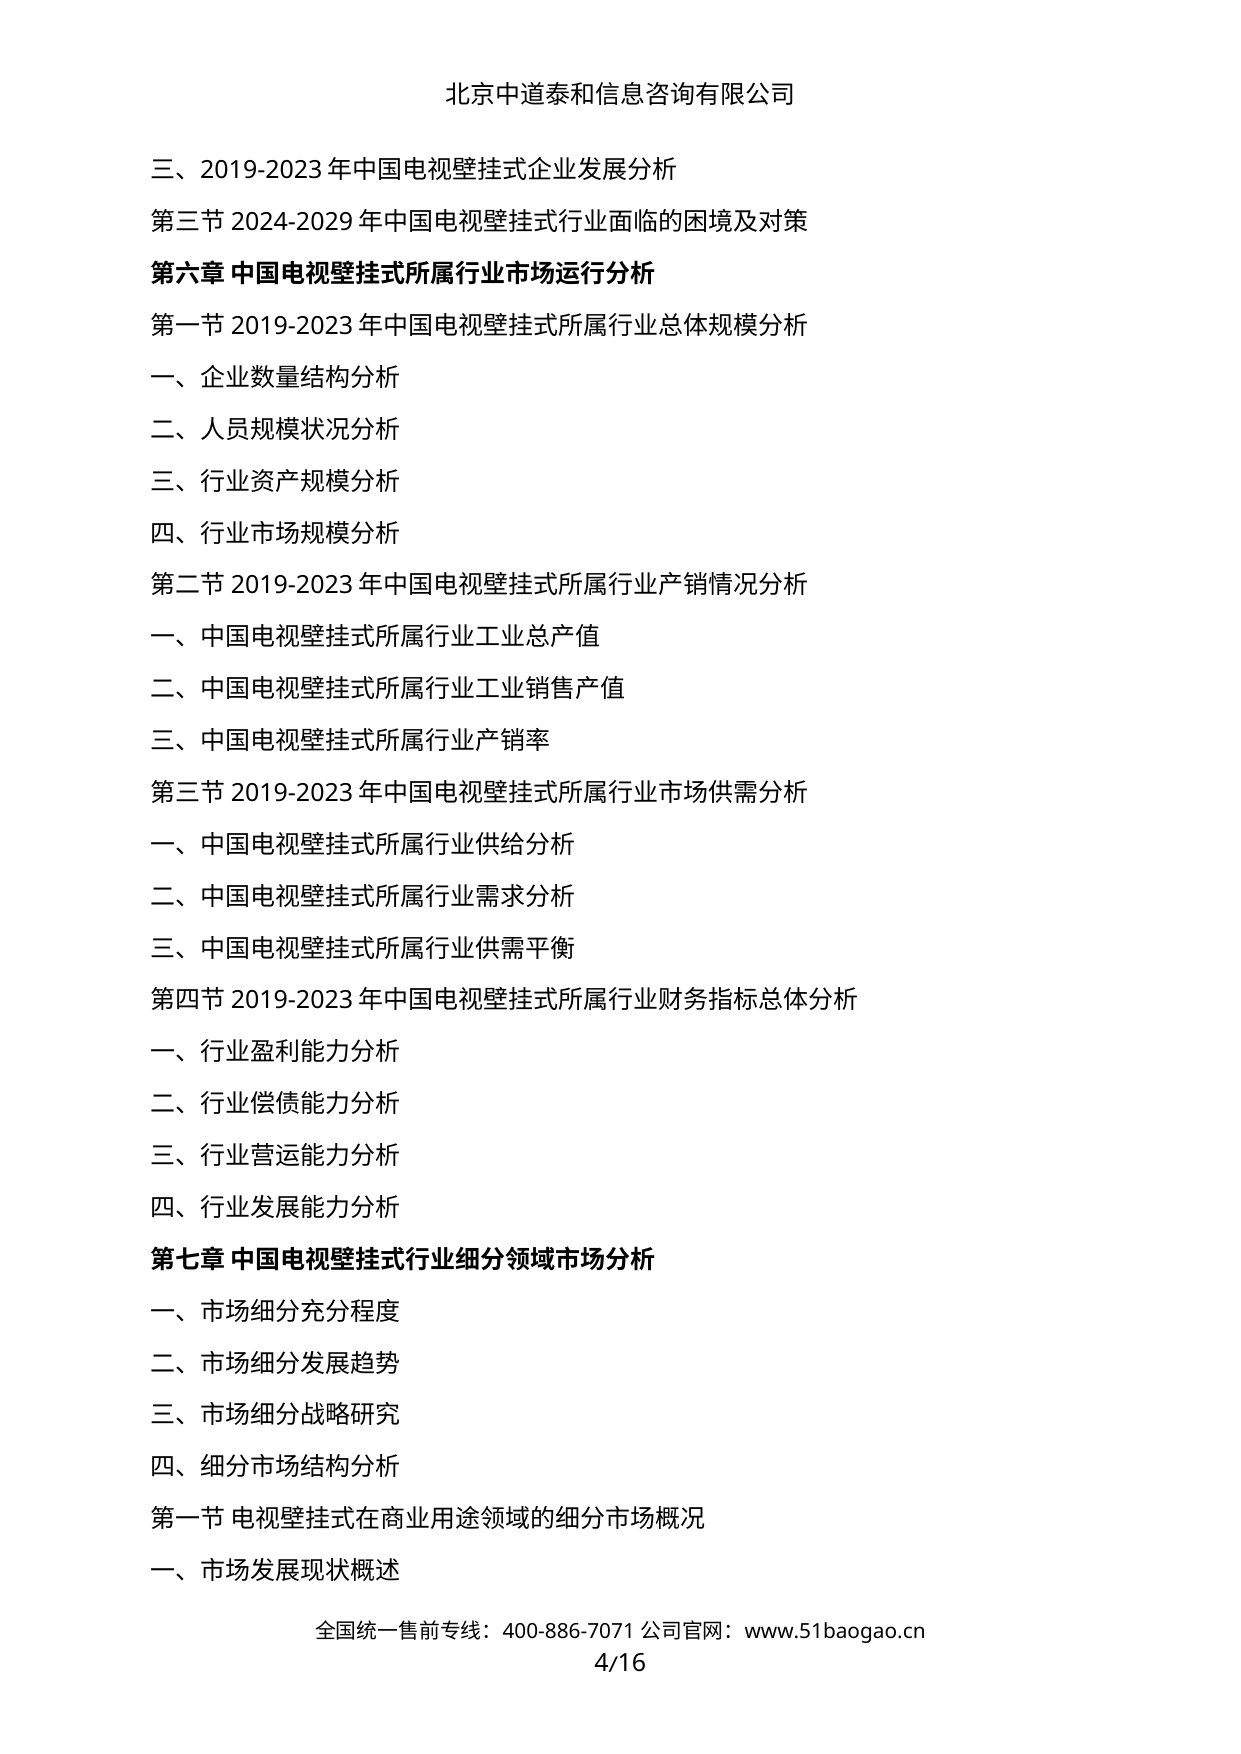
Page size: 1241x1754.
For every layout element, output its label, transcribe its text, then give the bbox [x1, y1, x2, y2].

text 二、行业偿债能力分析 [150, 1084, 1090, 1120]
text 一、市场发展现状概述 [150, 1551, 1090, 1587]
text 第二节 2019-2023年中国电视壁挂式所属行业产销情况分析 [150, 565, 1090, 601]
text 三、中国电视壁挂式所属行业产销率 [150, 721, 1090, 757]
text 三、2019-2023年中国电视壁挂式企业发展分析 [150, 150, 1090, 186]
text 四、行业市场规模分析 [150, 513, 1090, 549]
text 第七章 中国电视壁挂式行业细分领域市场分析 [150, 1239, 1090, 1276]
text 一、市场细分充分程度 [150, 1291, 1090, 1327]
text 三、行业营运能力分析 [150, 1136, 1090, 1172]
text 一、行业盈利能力分析 [150, 1032, 1090, 1068]
text 第三节 2019-2023年中国电视壁挂式所属行业市场供需分析 [150, 772, 1090, 809]
text 二、中国电视壁挂式所属行业需求分析 [150, 876, 1090, 912]
text 第四节 2019-2023年中国电视壁挂式所属行业财务指标总体分析 [150, 980, 1090, 1016]
text 四、细分市场结构分析 [150, 1447, 1090, 1483]
text 四、行业发展能力分析 [150, 1187, 1090, 1224]
text 第一节 2019-2023年中国电视壁挂式所属行业总体规模分析 [150, 306, 1090, 342]
text 一、中国电视壁挂式所属行业供给分析 [150, 824, 1090, 861]
text 二、中国电视壁挂式所属行业工业销售产值 [150, 669, 1090, 705]
text 二、市场细分发展趋势 [150, 1343, 1090, 1379]
text 第一节 电视壁挂式在商业用途领域的细分市场概况 [150, 1499, 1090, 1535]
text 二、人员规模状况分析 [150, 409, 1090, 446]
text 三、中国电视壁挂式所属行业供需平衡 [150, 928, 1090, 964]
text 一、中国电视壁挂式所属行业工业总产值 [150, 617, 1090, 653]
text 三、市场细分战略研究 [150, 1395, 1090, 1431]
text 第六章 中国电视壁挂式所属行业市场运行分析 [150, 254, 1090, 290]
text 第三节 2024-2029年中国电视壁挂式行业面临的困境及对策 [150, 202, 1090, 238]
text 三、行业资产规模分析 [150, 461, 1090, 497]
text 一、企业数量结构分析 [150, 357, 1090, 394]
